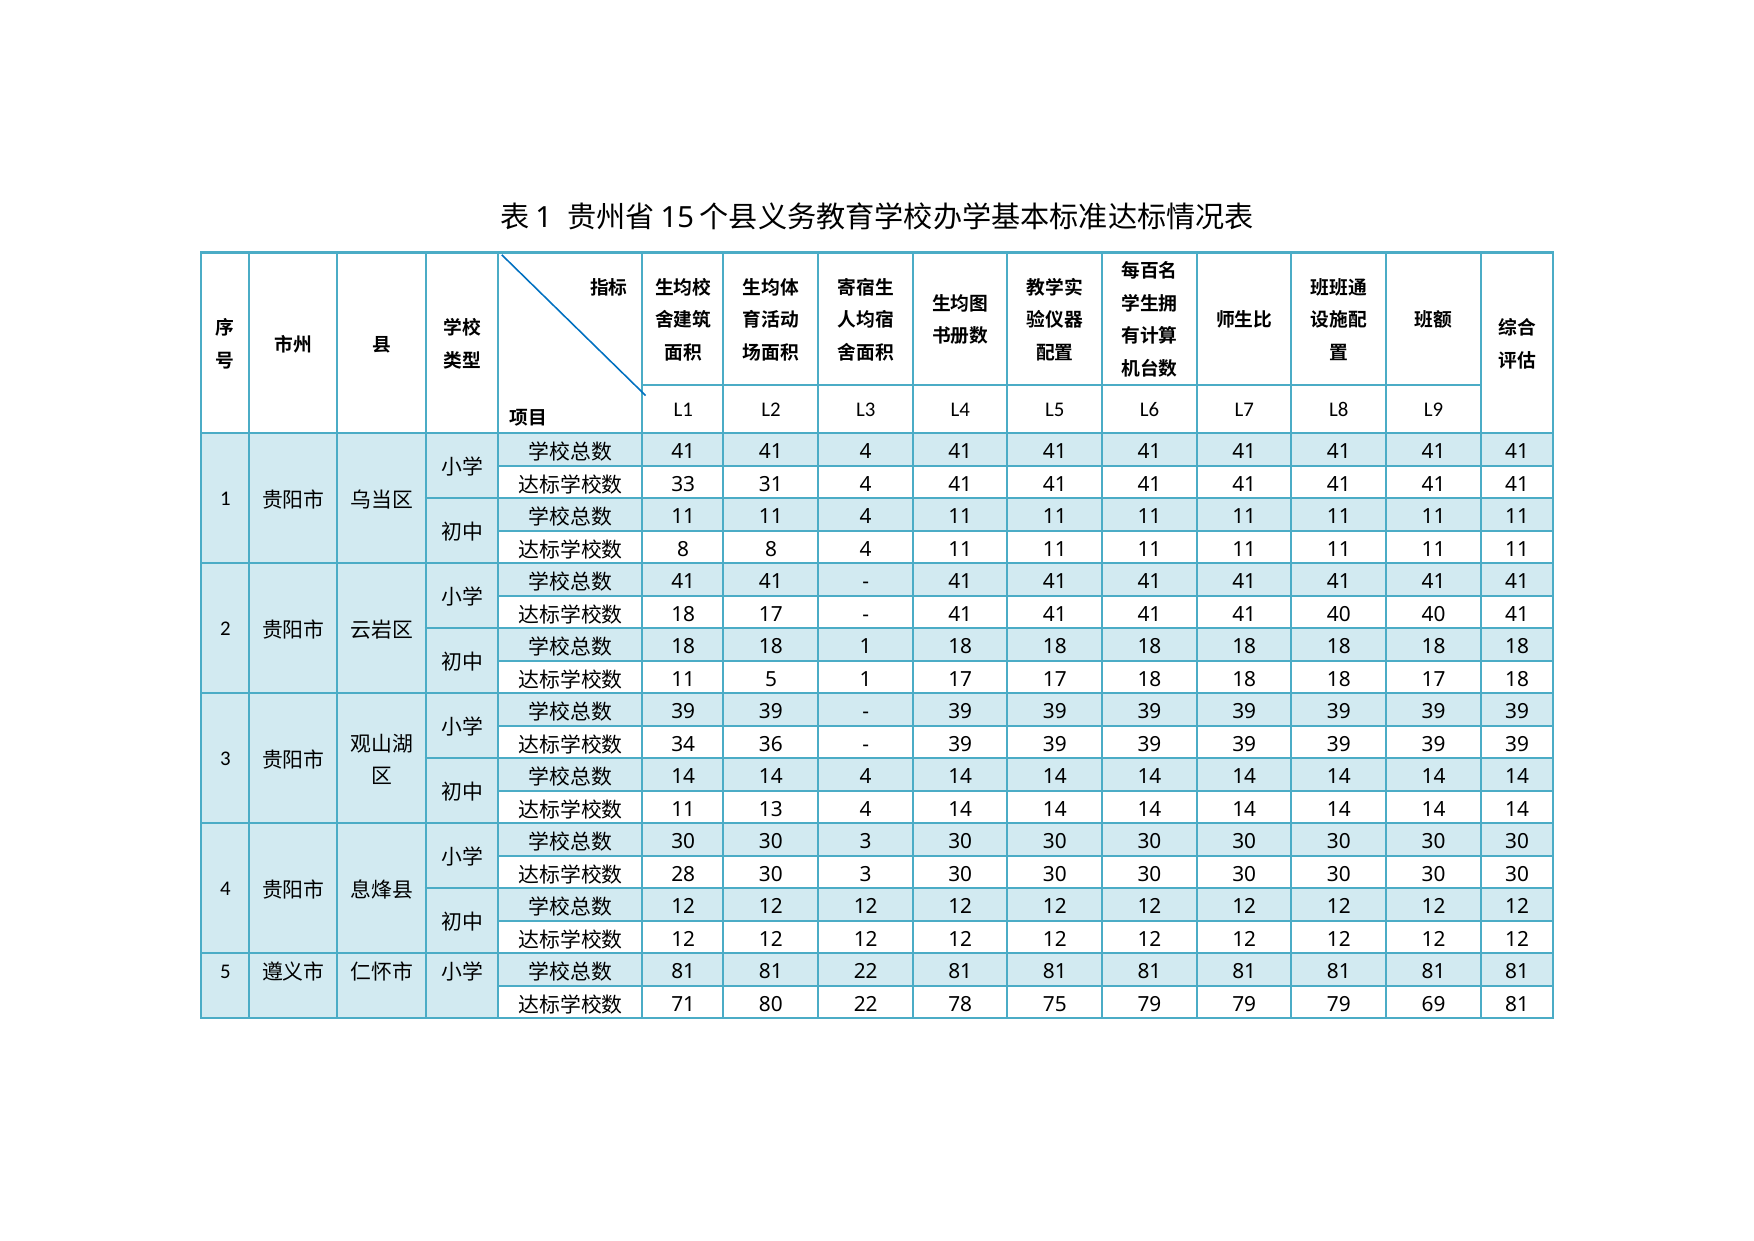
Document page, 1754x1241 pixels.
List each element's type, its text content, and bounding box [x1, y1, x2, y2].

table_cell 12 [1008, 889, 1101, 920]
table_cell 14 [643, 759, 722, 790]
table_cell 学校总数 [499, 694, 641, 725]
table_cell L5 [1008, 386, 1101, 432]
table_cell 39 [1008, 694, 1101, 725]
table_cell 30 [724, 857, 817, 887]
table_header 教学实验仪器配置 [1008, 254, 1101, 383]
table_cell 39 [1198, 727, 1290, 757]
table_cell 12 [914, 922, 1006, 952]
table_cell 81 [1008, 954, 1101, 985]
table_cell 31 [724, 467, 817, 497]
table_cell 2 [202, 564, 248, 692]
table_cell 69 [1387, 987, 1480, 1017]
table_cell 14 [914, 759, 1006, 790]
table_cell 41 [1103, 564, 1196, 595]
table_cell 贵阳市 [250, 564, 336, 692]
table_cell 39 [1482, 694, 1552, 725]
table_cell 学校总数 [499, 954, 641, 985]
table_header 综合 评估 [1482, 254, 1552, 432]
table_cell 4 [202, 824, 248, 952]
table_cell 初中 [427, 889, 497, 952]
table_cell 33 [643, 467, 722, 497]
table_header 每百名学生拥有计算机台数 [1103, 254, 1196, 383]
table_cell 小学 [427, 694, 497, 757]
table_cell - [819, 694, 912, 725]
table_cell 3 [819, 824, 912, 855]
table_cell 12 [1482, 922, 1552, 952]
table_cell 12 [1292, 922, 1385, 952]
table_header 班额 [1387, 254, 1480, 383]
table_cell 81 [724, 954, 817, 985]
table_cell 40 [1292, 597, 1385, 627]
table_cell 1 [819, 662, 912, 692]
table_cell 14 [1482, 759, 1552, 790]
table_cell 小学 [427, 824, 497, 887]
table_cell 13 [724, 792, 817, 822]
table_cell 30 [643, 824, 722, 855]
table_cell 18 [1103, 629, 1196, 660]
table_cell 30 [1198, 857, 1290, 887]
table_cell 41 [643, 564, 722, 595]
table_header 生均图书册数 [914, 254, 1006, 383]
table_cell 达标学校数 [499, 792, 641, 822]
table_header 学校 类型 [427, 254, 497, 432]
table_cell 41 [914, 434, 1006, 465]
table_cell 12 [1103, 922, 1196, 952]
table_cell 学校总数 [499, 629, 641, 660]
table_cell 初中 [427, 499, 497, 562]
table_cell 30 [1482, 824, 1552, 855]
table_cell 学校总数 [499, 499, 641, 530]
table_cell 41 [1103, 467, 1196, 497]
table_cell 41 [914, 564, 1006, 595]
table_cell 41 [1482, 467, 1552, 497]
table_cell 81 [1103, 954, 1196, 985]
table_cell 12 [724, 922, 817, 952]
table_cell 71 [643, 987, 722, 1017]
table_cell 达标学校数 [499, 467, 641, 497]
table_cell 4 [819, 532, 912, 562]
table_cell 14 [1008, 759, 1101, 790]
table_cell 12 [643, 889, 722, 920]
table_cell 遵义市 [250, 954, 336, 1017]
table_cell 18 [1008, 629, 1101, 660]
table_cell 78 [914, 987, 1006, 1017]
table_cell 17 [724, 597, 817, 627]
table_cell 30 [724, 824, 817, 855]
table_cell 39 [1292, 694, 1385, 725]
table_cell 39 [1387, 694, 1480, 725]
table_cell 14 [1008, 792, 1101, 822]
table_cell 30 [1198, 824, 1290, 855]
table_cell 12 [643, 922, 722, 952]
table_cell 12 [1103, 889, 1196, 920]
table_cell 贵阳市 [250, 824, 336, 952]
table_cell 39 [914, 694, 1006, 725]
table_cell 14 [1482, 792, 1552, 822]
table_cell 39 [1482, 727, 1552, 757]
table_cell 18 [1387, 629, 1480, 660]
table_cell 小学 [427, 434, 497, 497]
table_cell 18 [643, 629, 722, 660]
table_cell 30 [914, 824, 1006, 855]
table_cell 11 [1008, 532, 1101, 562]
table_cell 11 [1198, 499, 1290, 530]
table_cell 17 [914, 662, 1006, 692]
table_cell L6 [1103, 386, 1196, 432]
table_cell 17 [1387, 662, 1480, 692]
table_cell 12 [1292, 889, 1385, 920]
table_cell 14 [1103, 792, 1196, 822]
table_cell 22 [819, 954, 912, 985]
table_cell 41 [1292, 434, 1385, 465]
text 表1 贵州省15个县义务教育学校办学基本标准达标情况表 [150, 198, 1604, 235]
table_cell 39 [643, 694, 722, 725]
table_cell 30 [1008, 857, 1101, 887]
table_cell 11 [643, 792, 722, 822]
table_cell 3 [202, 694, 248, 822]
table_cell 39 [1008, 727, 1101, 757]
table_cell 11 [914, 532, 1006, 562]
table_cell 41 [1482, 434, 1552, 465]
table_cell 4 [819, 499, 912, 530]
table_cell 3 [819, 857, 912, 887]
table_header 市州 [250, 254, 336, 432]
table_cell 达标学校数 [499, 727, 641, 757]
table_header 指标 项目 [499, 254, 641, 432]
table_cell 30 [1387, 857, 1480, 887]
table_cell 28 [643, 857, 722, 887]
table_cell 30 [1292, 857, 1385, 887]
table_cell 8 [724, 532, 817, 562]
table_cell 11 [643, 499, 722, 530]
table_cell 18 [914, 629, 1006, 660]
table_cell 41 [1198, 434, 1290, 465]
table_cell 贵阳市 [250, 694, 336, 822]
table_cell 11 [1482, 532, 1552, 562]
table_cell 12 [1387, 889, 1480, 920]
table_cell 18 [1482, 629, 1552, 660]
table_cell L7 [1198, 386, 1290, 432]
table_cell 贵阳市 [250, 434, 336, 562]
table_cell 30 [1387, 824, 1480, 855]
table_cell 达标学校数 [499, 532, 641, 562]
table_cell 30 [1103, 857, 1196, 887]
table_cell - [819, 727, 912, 757]
table_cell - [819, 597, 912, 627]
table_cell 4 [819, 759, 912, 790]
table_cell 5 [202, 954, 248, 1017]
table_cell 18 [1103, 662, 1196, 692]
table_cell 14 [1387, 792, 1480, 822]
table_cell 30 [1103, 824, 1196, 855]
table_cell 41 [1292, 564, 1385, 595]
table_cell 41 [914, 467, 1006, 497]
table_cell 30 [1482, 857, 1552, 887]
table_cell 小学 [427, 954, 497, 1017]
table_cell 1 [202, 434, 248, 562]
table_cell 14 [914, 792, 1006, 822]
table_cell 41 [1103, 597, 1196, 627]
table_cell 30 [914, 857, 1006, 887]
table_cell 11 [1387, 499, 1480, 530]
table_cell 41 [1008, 434, 1101, 465]
table_cell 41 [1008, 467, 1101, 497]
table_cell 41 [1292, 467, 1385, 497]
table_cell 达标学校数 [499, 597, 641, 627]
table_cell 17 [1008, 662, 1101, 692]
table_cell 仁怀市 [338, 954, 425, 1017]
table_cell 79 [1103, 987, 1196, 1017]
table_cell L1 [643, 386, 722, 432]
table_cell 达标学校数 [499, 857, 641, 887]
table_cell 18 [1292, 629, 1385, 660]
table_cell 40 [1387, 597, 1480, 627]
table_cell 学校总数 [499, 434, 641, 465]
table_cell 12 [1387, 922, 1480, 952]
table_cell 11 [1103, 499, 1196, 530]
table_cell 11 [643, 662, 722, 692]
table_cell 41 [1482, 597, 1552, 627]
table_cell 12 [1198, 889, 1290, 920]
table_cell 79 [1292, 987, 1385, 1017]
table_cell 云岩区 [338, 564, 425, 692]
table_cell 14 [1387, 759, 1480, 790]
table_cell L4 [914, 386, 1006, 432]
table_cell 41 [1103, 434, 1196, 465]
table_cell 41 [1198, 467, 1290, 497]
table_cell 12 [819, 922, 912, 952]
table_cell 18 [1198, 629, 1290, 660]
table_cell 达标学校数 [499, 662, 641, 692]
table_cell 81 [914, 954, 1006, 985]
table_cell 18 [724, 629, 817, 660]
table_cell 14 [724, 759, 817, 790]
table_cell L8 [1292, 386, 1385, 432]
table_cell 小学 [427, 564, 497, 627]
table_cell 12 [914, 889, 1006, 920]
table_cell 观山湖区 [338, 694, 425, 822]
table_cell L2 [724, 386, 817, 432]
table_cell 11 [1008, 499, 1101, 530]
table_cell 11 [1387, 532, 1480, 562]
table_cell 4 [819, 434, 912, 465]
table_cell 41 [1008, 564, 1101, 595]
table_cell 81 [1198, 954, 1290, 985]
table_cell 81 [1387, 954, 1480, 985]
table_header 师生比 [1198, 254, 1290, 383]
table_cell 80 [724, 987, 817, 1017]
table_cell 12 [1198, 922, 1290, 952]
table_cell 12 [724, 889, 817, 920]
table_cell 14 [1198, 792, 1290, 822]
table_header 县 [338, 254, 425, 432]
table_cell 39 [1387, 727, 1480, 757]
table_cell 1 [819, 629, 912, 660]
table_cell 11 [914, 499, 1006, 530]
table_cell 41 [1387, 564, 1480, 595]
table_cell 11 [1198, 532, 1290, 562]
table_cell 4 [819, 792, 912, 822]
table_cell 达标学校数 [499, 922, 641, 952]
table_cell 8 [643, 532, 722, 562]
table_cell 79 [1198, 987, 1290, 1017]
table_header 生均校舍建筑面积 [643, 254, 722, 383]
table_cell 11 [1292, 499, 1385, 530]
table_header 班班通设施配置 [1292, 254, 1385, 383]
table_cell 81 [1482, 954, 1552, 985]
table_cell 学校总数 [499, 824, 641, 855]
table_cell 12 [819, 889, 912, 920]
table_cell 息烽县 [338, 824, 425, 952]
table_cell 初中 [427, 759, 497, 822]
table_cell 41 [1482, 564, 1552, 595]
table_cell 41 [1198, 597, 1290, 627]
table_cell 41 [914, 597, 1006, 627]
table_cell L3 [819, 386, 912, 432]
table_cell 18 [1482, 662, 1552, 692]
table_cell 11 [1103, 532, 1196, 562]
table_cell 39 [724, 694, 817, 725]
table_cell 11 [1292, 532, 1385, 562]
table_cell 81 [643, 954, 722, 985]
table_cell 学校总数 [499, 889, 641, 920]
table_cell 学校总数 [499, 759, 641, 790]
table_cell 18 [1292, 662, 1385, 692]
table_header 寄宿生人均宿舍面积 [819, 254, 912, 383]
table_cell L9 [1387, 386, 1480, 432]
table_cell 41 [724, 564, 817, 595]
table_cell 39 [1198, 694, 1290, 725]
table_cell 22 [819, 987, 912, 1017]
table_cell 14 [1292, 792, 1385, 822]
table_cell 34 [643, 727, 722, 757]
table_header 生均体育活动场面积 [724, 254, 817, 383]
table_cell 81 [1292, 954, 1385, 985]
table_cell 81 [1482, 987, 1552, 1017]
table_cell 11 [724, 499, 817, 530]
table_cell 39 [1103, 727, 1196, 757]
table_cell 41 [1387, 467, 1480, 497]
table_cell 36 [724, 727, 817, 757]
table_cell 75 [1008, 987, 1101, 1017]
table_cell 11 [1482, 499, 1552, 530]
table_cell 41 [1198, 564, 1290, 595]
table_cell 39 [1292, 727, 1385, 757]
table_cell 30 [1292, 824, 1385, 855]
table_cell 达标学校数 [499, 987, 641, 1017]
table_cell 39 [1103, 694, 1196, 725]
table_cell 12 [1008, 922, 1101, 952]
table_cell 初中 [427, 629, 497, 692]
table_cell 41 [1387, 434, 1480, 465]
table_cell 5 [724, 662, 817, 692]
table_cell 18 [643, 597, 722, 627]
table_cell 14 [1103, 759, 1196, 790]
table_cell 39 [914, 727, 1006, 757]
table_cell 14 [1292, 759, 1385, 790]
table_cell 41 [1008, 597, 1101, 627]
table_cell 18 [1198, 662, 1290, 692]
table_cell - [819, 564, 912, 595]
table_cell 41 [724, 434, 817, 465]
table_cell 乌当区 [338, 434, 425, 562]
table_cell 12 [1482, 889, 1552, 920]
table_cell 30 [1008, 824, 1101, 855]
table_cell 学校总数 [499, 564, 641, 595]
table_cell 41 [643, 434, 722, 465]
table_cell 4 [819, 467, 912, 497]
table_cell 14 [1198, 759, 1290, 790]
table_header 序号 [202, 254, 248, 432]
